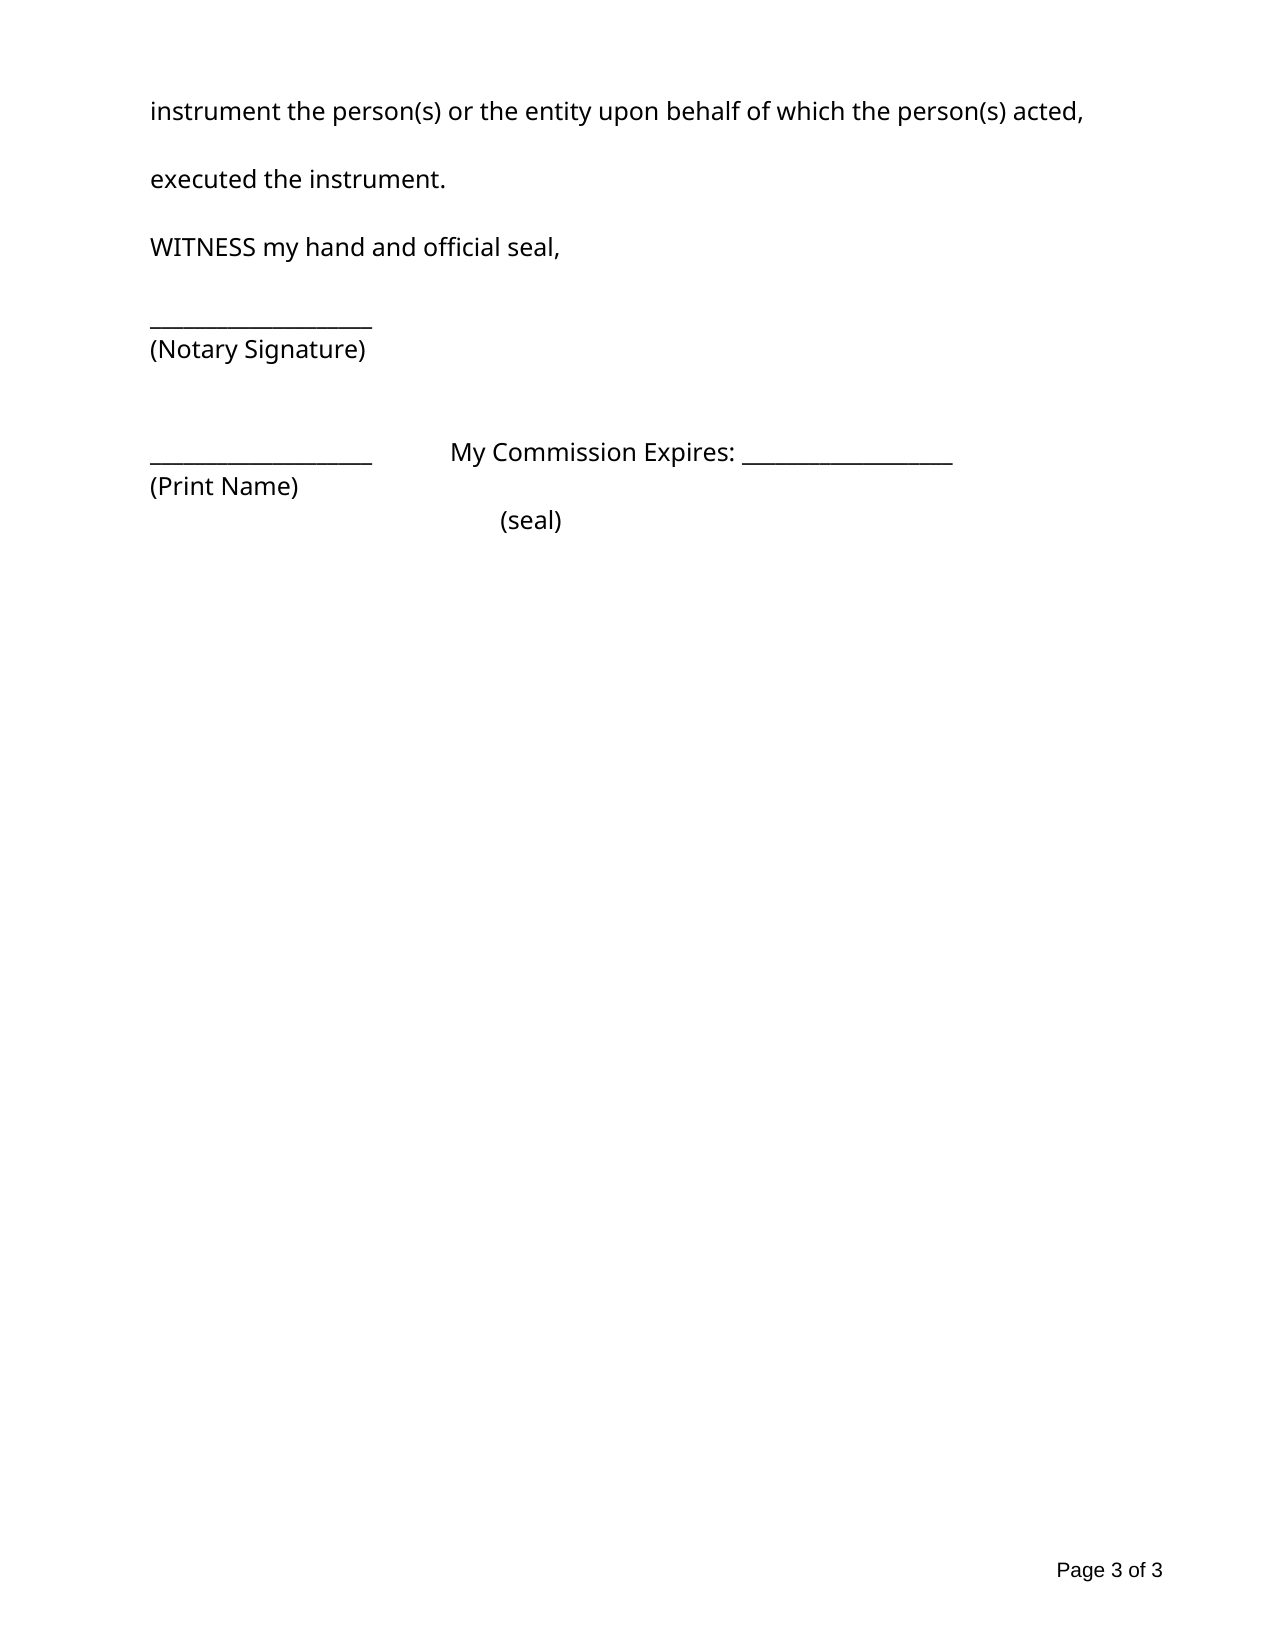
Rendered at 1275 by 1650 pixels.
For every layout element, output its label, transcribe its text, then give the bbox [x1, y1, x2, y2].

text WITNESS my hand and official seal, [150, 230, 1125, 264]
text ____________________ My Commission Expires: ___________________ [150, 434, 1125, 468]
text ____________________ [150, 298, 1125, 332]
text (Notary Signature) [150, 332, 1125, 366]
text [150, 94, 1125, 196]
text (seal) [150, 502, 1125, 537]
text (Print Name) [150, 468, 1125, 502]
